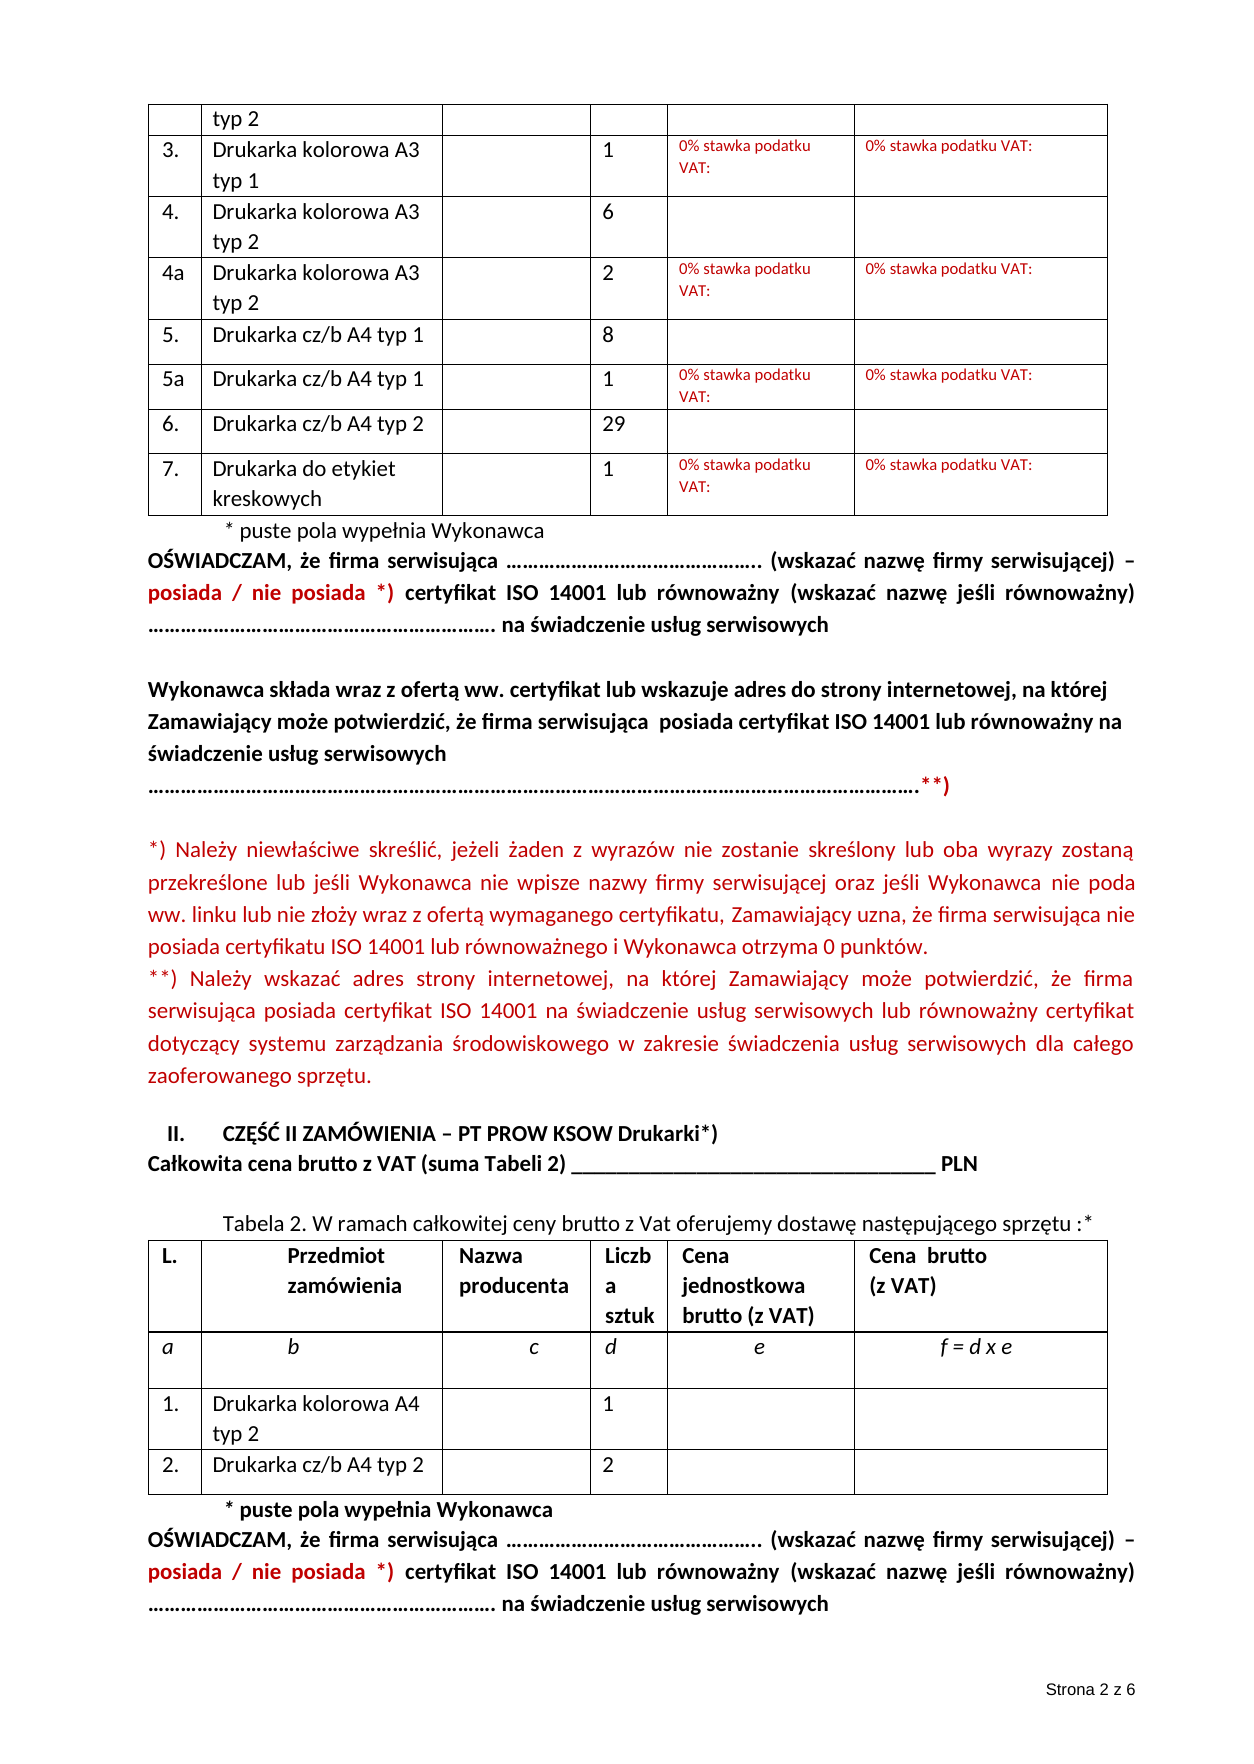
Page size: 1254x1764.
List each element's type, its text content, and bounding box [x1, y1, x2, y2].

table_header Przedmiot zamówienia [202, 1241, 442, 1331]
text OŚWIADCZAM, że firma serwisująca ……………………………………….. (wskazać nazwę firmy serwisującej) – posiada / nie posiada *) certyfikat ISO 14001 lub równoważny (wskazać nazwę jeśli równoważny) ………………………………………………………. na świadczenie usług serwisowych [148, 1525, 1135, 1618]
table_cell 0% stawka podatku VAT: [855, 454, 1107, 515]
text OŚWIADCZAM, że firma serwisująca ……………………………………….. (wskazać nazwę firmy serwisującej) – posiada / nie posiada *) certyfikat ISO 14001 lub równoważny (wskazać nazwę jeśli równoważny) ………………………………………………………. na świadczenie usług serwisowych [148, 546, 1135, 638]
table_cell 2 [591, 258, 667, 319]
table_cell 0% stawka podatku VAT: [668, 365, 854, 408]
table_cell [443, 320, 590, 363]
table_cell [668, 410, 854, 453]
table_cell [443, 1450, 590, 1494]
table_cell Drukarka cz/b A4 typ 1 [202, 320, 442, 363]
table_cell [443, 136, 590, 196]
table_cell c [443, 1333, 590, 1388]
table_cell 0% stawka podatku VAT: [855, 365, 1107, 408]
table_cell [855, 410, 1107, 453]
table_cell 4. [149, 197, 201, 257]
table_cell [855, 105, 1107, 134]
text Tabela 2. W ramach całkowitej ceny brutto z Vat oferujemy dostawę następującego sprzętu :* [223, 1209, 1135, 1238]
table_cell 2 [591, 1450, 667, 1494]
table_cell [443, 365, 590, 408]
table_cell [443, 105, 590, 134]
table_cell [443, 454, 590, 515]
table_cell 2. [149, 1450, 201, 1494]
table_cell 6 [591, 197, 667, 257]
table_cell Drukarka cz/b A4 typ 2 [202, 410, 442, 453]
table_cell 29 [591, 410, 667, 453]
table_cell [668, 1450, 854, 1494]
table_cell a [149, 1333, 201, 1388]
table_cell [855, 136, 1107, 196]
table_cell 1 [591, 454, 667, 515]
table_cell d [591, 1333, 667, 1388]
table_header Nazwa producenta [443, 1241, 590, 1331]
table_cell [668, 320, 854, 363]
text * puste pola wypełnia Wykonawca [223, 1495, 1135, 1523]
table_cell 7 [591, 105, 667, 134]
list CZĘŚĆ II ZAMÓWIENIA – PT PROW KSOW Drukarki*) [185, 1119, 1135, 1147]
table_cell 0% stawka podatku VAT: [668, 454, 854, 515]
table_cell [668, 1389, 854, 1449]
table_cell e [668, 1333, 854, 1388]
table_cell 4a [149, 258, 201, 319]
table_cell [668, 136, 854, 196]
table_cell [443, 197, 590, 257]
table_cell [855, 1450, 1107, 1494]
table_cell f = d x e [855, 1333, 1107, 1388]
table_cell 0% stawka podatku VAT: [668, 258, 854, 319]
table_cell [443, 1389, 590, 1449]
table_cell Drukarka do etykiet kreskowych [202, 454, 442, 515]
table_cell [855, 197, 1107, 257]
table_cell 6. [149, 410, 201, 453]
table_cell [202, 105, 442, 134]
table_cell Drukarka kolorowa A3 typ 2 [202, 197, 442, 257]
table_cell [443, 410, 590, 453]
table_cell 2a [149, 105, 201, 134]
table_cell 5a [149, 365, 201, 408]
table_header Liczba sztuk [591, 1241, 667, 1331]
table_cell Drukarka kolorowa A3 typ 2 [202, 258, 442, 319]
table_cell 8 [591, 320, 667, 363]
text Całkowita cena brutto z VAT (suma Tabeli 2) ________________________________ PLN [148, 1149, 1135, 1177]
table_cell [668, 197, 854, 257]
table_cell 1 [591, 1389, 667, 1449]
table_cell [855, 1389, 1107, 1449]
table_cell b [202, 1333, 442, 1388]
table_cell Drukarka cz/b A4 typ 2 [202, 1450, 442, 1494]
table_header L.p. [149, 1241, 201, 1331]
text Wykonawca składa wraz z ofertą ww. certyfikat lub wskazuje adres do strony internetowej, na której Zamawiający może potwierdzić, że firma serwisująca posiada certyfikat ISO 14001 lub równoważny na świadczenie usług serwisowych …………………………………………………………………………………………………………………………….**) [148, 675, 1135, 799]
table_header Cena brutto (z VAT) [855, 1241, 1107, 1331]
table_cell [855, 320, 1107, 363]
table_cell Drukarka kolorowa A3 typ 1 [202, 136, 442, 196]
table_cell 1 [591, 365, 667, 408]
table_cell 7. [149, 454, 201, 515]
table_cell Drukarka cz/b A4 typ 1 [202, 365, 442, 408]
table_cell 1 [591, 136, 667, 196]
table_header Cena jednostkowa brutto (z VAT) [668, 1241, 854, 1331]
table_cell 5. [149, 320, 201, 363]
text * puste pola wypełnia Wykonawca [223, 516, 1135, 544]
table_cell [668, 105, 854, 134]
table_cell 3. [149, 136, 201, 196]
text *) Należy niewłaściwe skreślić, jeżeli żaden z wyrazów nie zostanie skreślony lub oba wyrazy zostaną przekreślone lub jeśli Wykonawca nie wpisze nazwy firmy serwisującej oraz jeśli Wykonawca nie poda ww. linku lub nie złoży wraz z ofertą wymaganego certyfikatu, Zamawiający uzna, że firma serwisująca nie posiada certyfikatu ISO 14001 lub równoważnego i Wykonawca otrzyma 0 punktów. [148, 836, 1135, 960]
text **) Należy wskazać adres strony internetowej, na której Zamawiający może potwierdzić, że firma serwisująca posiada certyfikat ISO 14001 na świadczenie usług serwisowych lub równoważny certyfikat dotyczący systemu zarządzania środowiskowego w zakresie świadczenia usług serwisowych dla całego zaoferowanego sprzętu. [148, 964, 1135, 1089]
table_cell [443, 258, 590, 319]
table_cell Drukarka kolorowa A4 typ 2 [202, 1389, 442, 1449]
table_cell 1. [149, 1389, 201, 1449]
table_cell 0% stawka podatku VAT: [855, 258, 1107, 319]
